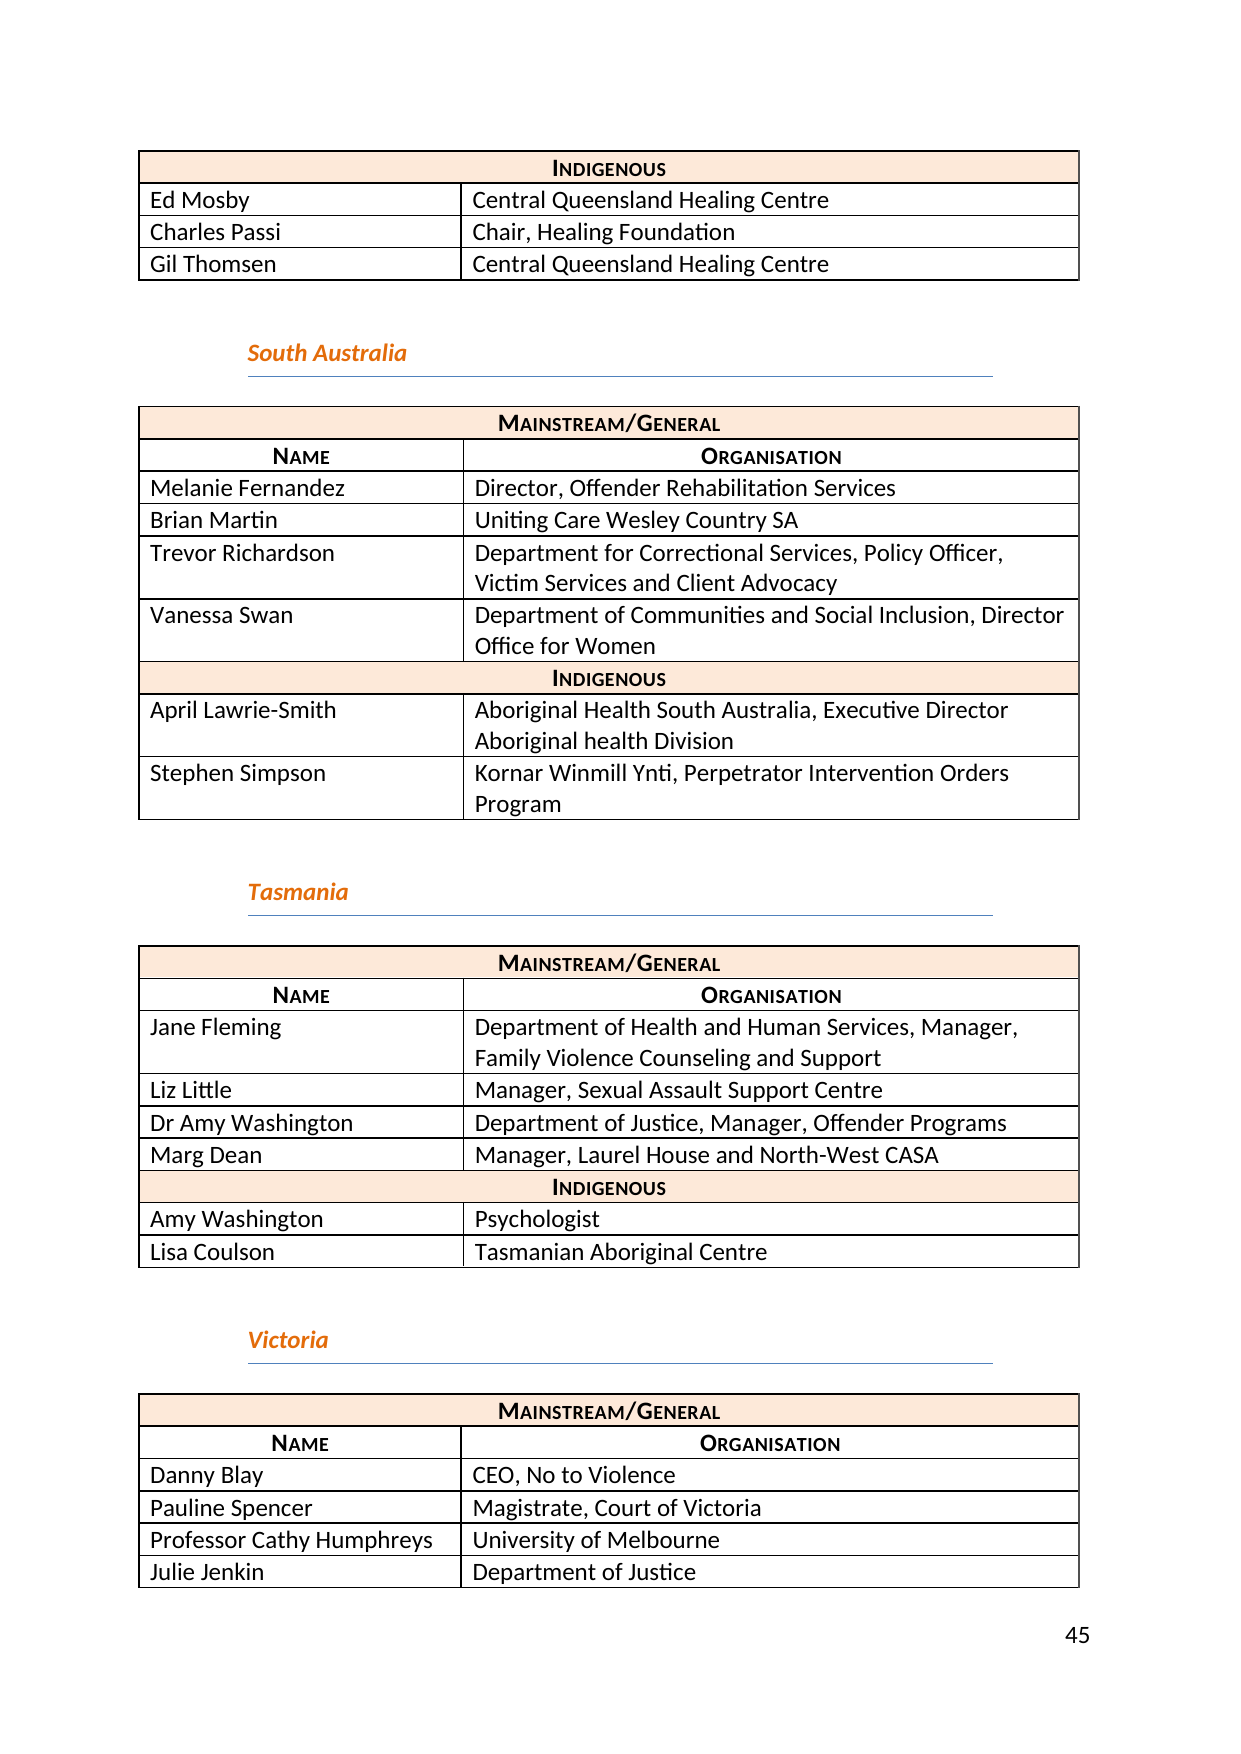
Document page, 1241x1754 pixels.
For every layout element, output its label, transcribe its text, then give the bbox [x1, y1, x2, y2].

table_cell Chair, Healing Foundation [462, 216, 1078, 247]
table_header Mainstream/General [140, 407, 1078, 438]
table_cell Pauline Spencer [140, 1492, 460, 1522]
table_cell Central Queensland Healing Centre [462, 184, 1078, 214]
text Tasmania [247, 876, 993, 916]
table_cell Psychologist [464, 1203, 1078, 1234]
table_cell Vanessa Swan [140, 600, 463, 661]
table_cell Manager, Sexual Assault Support Centre [464, 1074, 1078, 1105]
table_cell Melanie Fernandez [140, 472, 463, 503]
table_cell Name [140, 440, 463, 470]
table_cell Organisation [464, 440, 1078, 470]
table_cell Name [140, 1427, 460, 1458]
table_cell Department of Justice [462, 1556, 1078, 1587]
table_cell April Lawrie-Smith [140, 695, 463, 756]
table_cell CEO, No to Violence [462, 1459, 1078, 1490]
table_cell Kornar Winmill Ynti, Perpetrator Intervention Orders Program [464, 757, 1078, 818]
table_cell Professor Cathy Humphreys [140, 1524, 460, 1554]
table_cell Uniting Care Wesley Country SA [464, 504, 1078, 535]
table_cell University of Melbourne [462, 1524, 1078, 1554]
table_cell Julie Jenkin [140, 1556, 460, 1587]
table_cell Dr Amy Washington [140, 1107, 463, 1137]
table_cell Aboriginal Health South Australia, Executive Director Aboriginal health Division [464, 695, 1078, 756]
table_cell Liz Little [140, 1074, 463, 1105]
table_cell Director, Offender Rehabilitation Services [464, 472, 1078, 503]
table_cell Department of Communities and Social Inclusion, Director Office for Women [464, 600, 1078, 661]
table_cell Marg Dean [140, 1139, 463, 1169]
table_cell Manager, Laurel House and North-West CASA [464, 1139, 1078, 1169]
table_cell Indigenous [140, 1171, 1078, 1202]
text South Australia [247, 337, 993, 377]
table_cell Ed Mosby [140, 184, 460, 214]
table_header Mainstream/General [140, 947, 1078, 977]
table_cell Charles Passi [140, 216, 460, 247]
text Victoria [247, 1324, 993, 1364]
table_cell Trevor Richardson [140, 537, 463, 598]
table_cell Organisation [464, 979, 1078, 1010]
table_cell Magistrate, Court of Victoria [462, 1492, 1078, 1522]
table_cell Stephen Simpson [140, 757, 463, 818]
table_cell Jane Fleming [140, 1011, 463, 1073]
table_cell Department for Correctional Services, Policy Officer, Victim Services and Client Advocacy [464, 537, 1078, 598]
table_cell Name [140, 979, 463, 1010]
table_cell Danny Blay [140, 1459, 460, 1490]
table_header Mainstream/General [140, 1395, 1078, 1425]
table_cell Gil Thomsen [140, 248, 460, 279]
table_cell Lisa Coulson [140, 1236, 463, 1266]
table_cell Organisation [462, 1427, 1078, 1458]
table_cell Indigenous [140, 662, 1078, 693]
table_cell Central Queensland Healing Centre [462, 248, 1078, 279]
table_cell Department of Health and Human Services, Manager, Family Violence Counseling and Support [464, 1011, 1078, 1073]
table_cell Department of Justice, Manager, Offender Programs [464, 1107, 1078, 1137]
table_cell Brian Martin [140, 504, 463, 535]
table_cell Tasmanian Aboriginal Centre [464, 1236, 1078, 1266]
table_cell Indigenous [140, 152, 1078, 182]
table_cell Amy Washington [140, 1203, 463, 1234]
